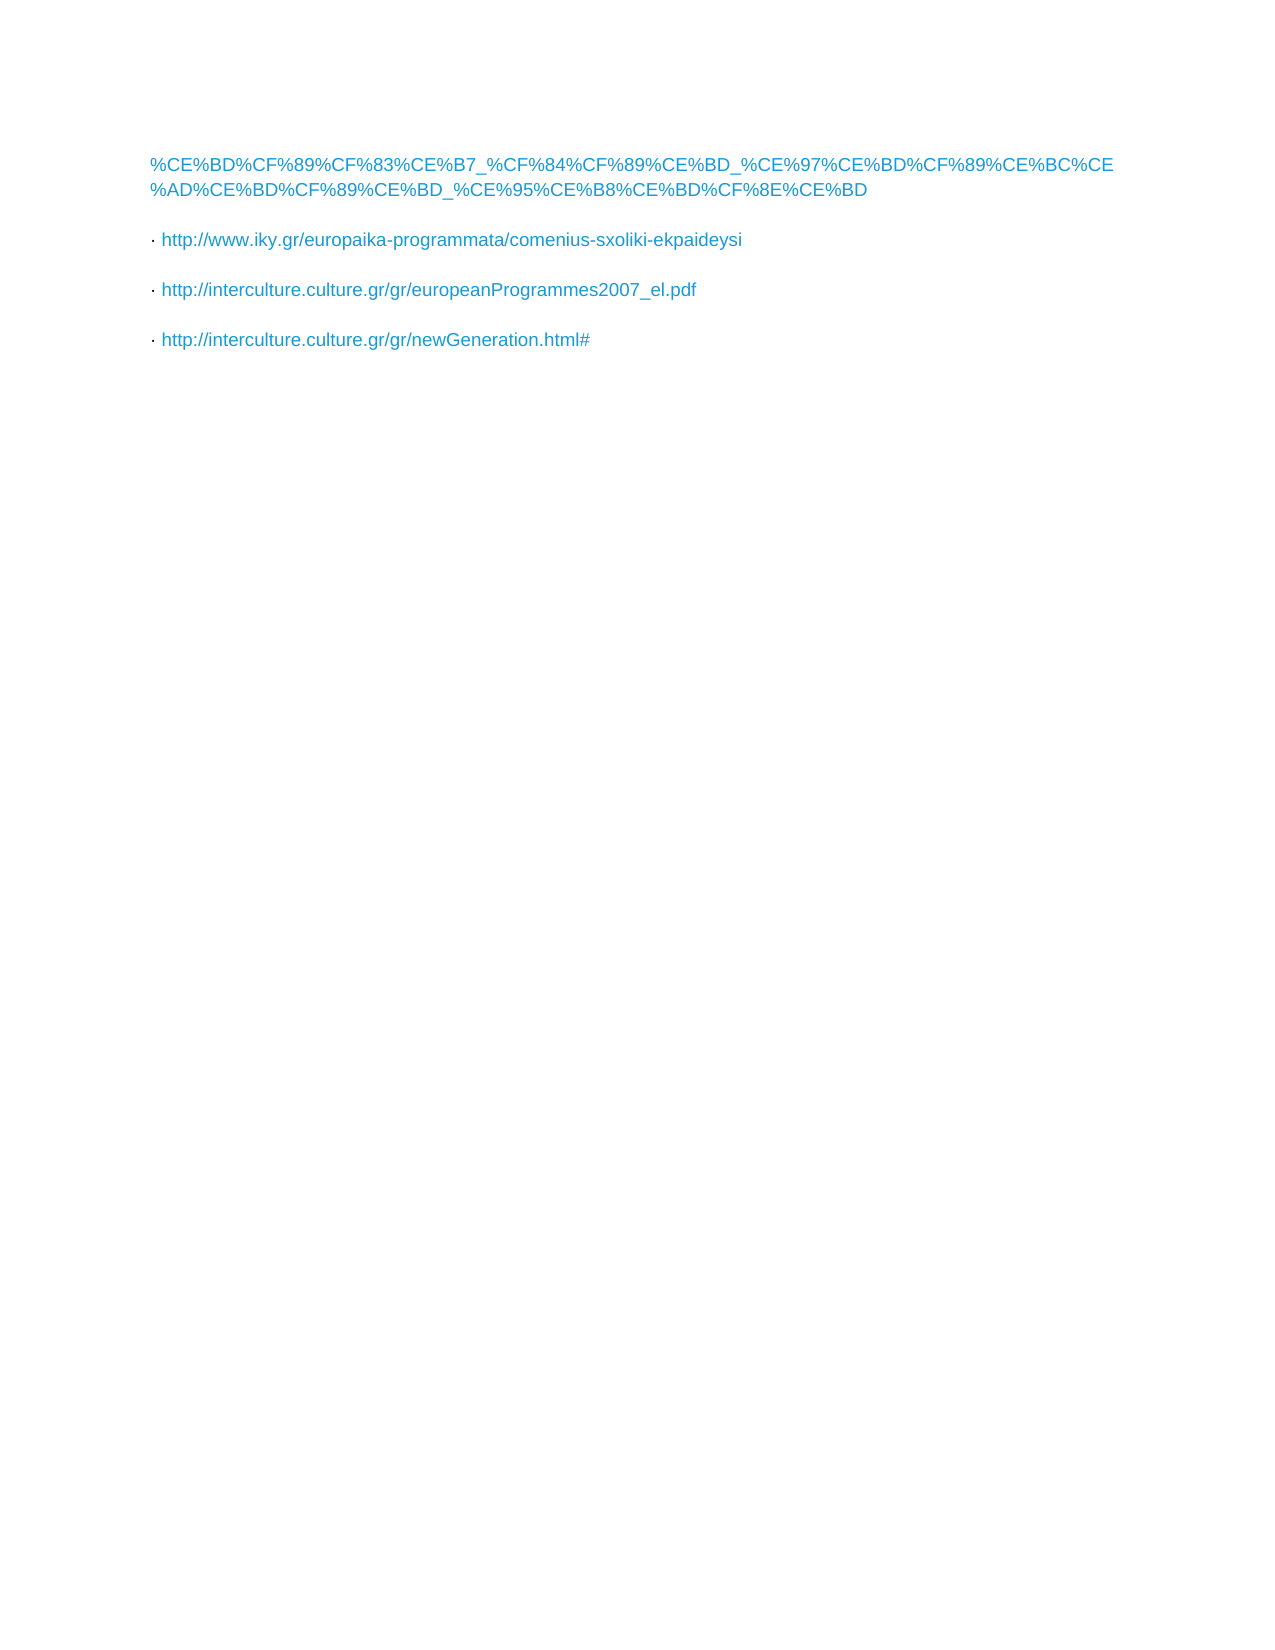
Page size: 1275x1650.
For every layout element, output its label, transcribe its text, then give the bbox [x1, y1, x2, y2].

text · http://interculture.culture.gr/gr/europeanProgrammes2007_el.pdf [150, 275, 1125, 300]
text · http://www.iky.gr/europaika-programmata/comenius-sxoliki-ekpaideysi [150, 225, 1125, 250]
text · http://interculture.culture.gr/gr/newGeneration.html# [150, 325, 1125, 350]
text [150, 150, 1125, 200]
